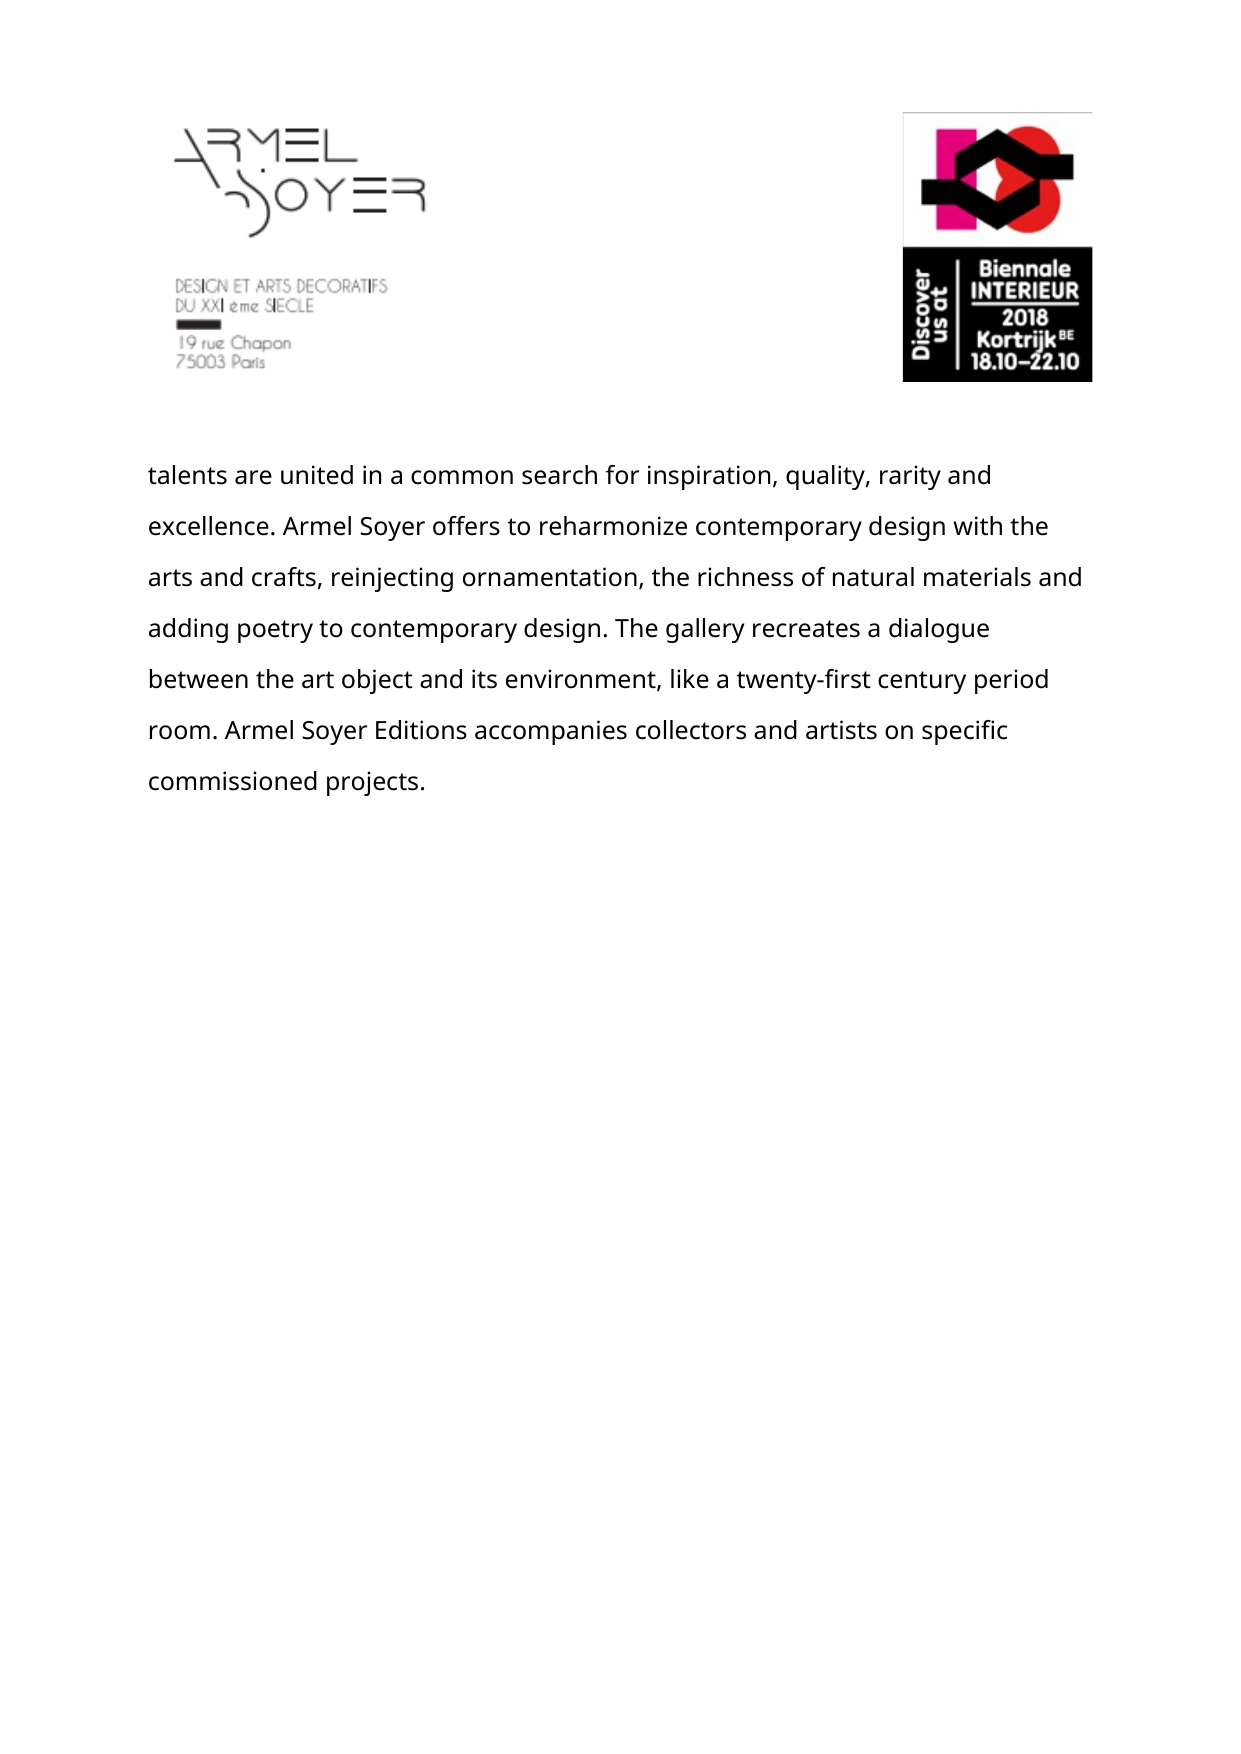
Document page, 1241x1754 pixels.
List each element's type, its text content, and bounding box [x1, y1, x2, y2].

picture [902, 112, 1093, 382]
